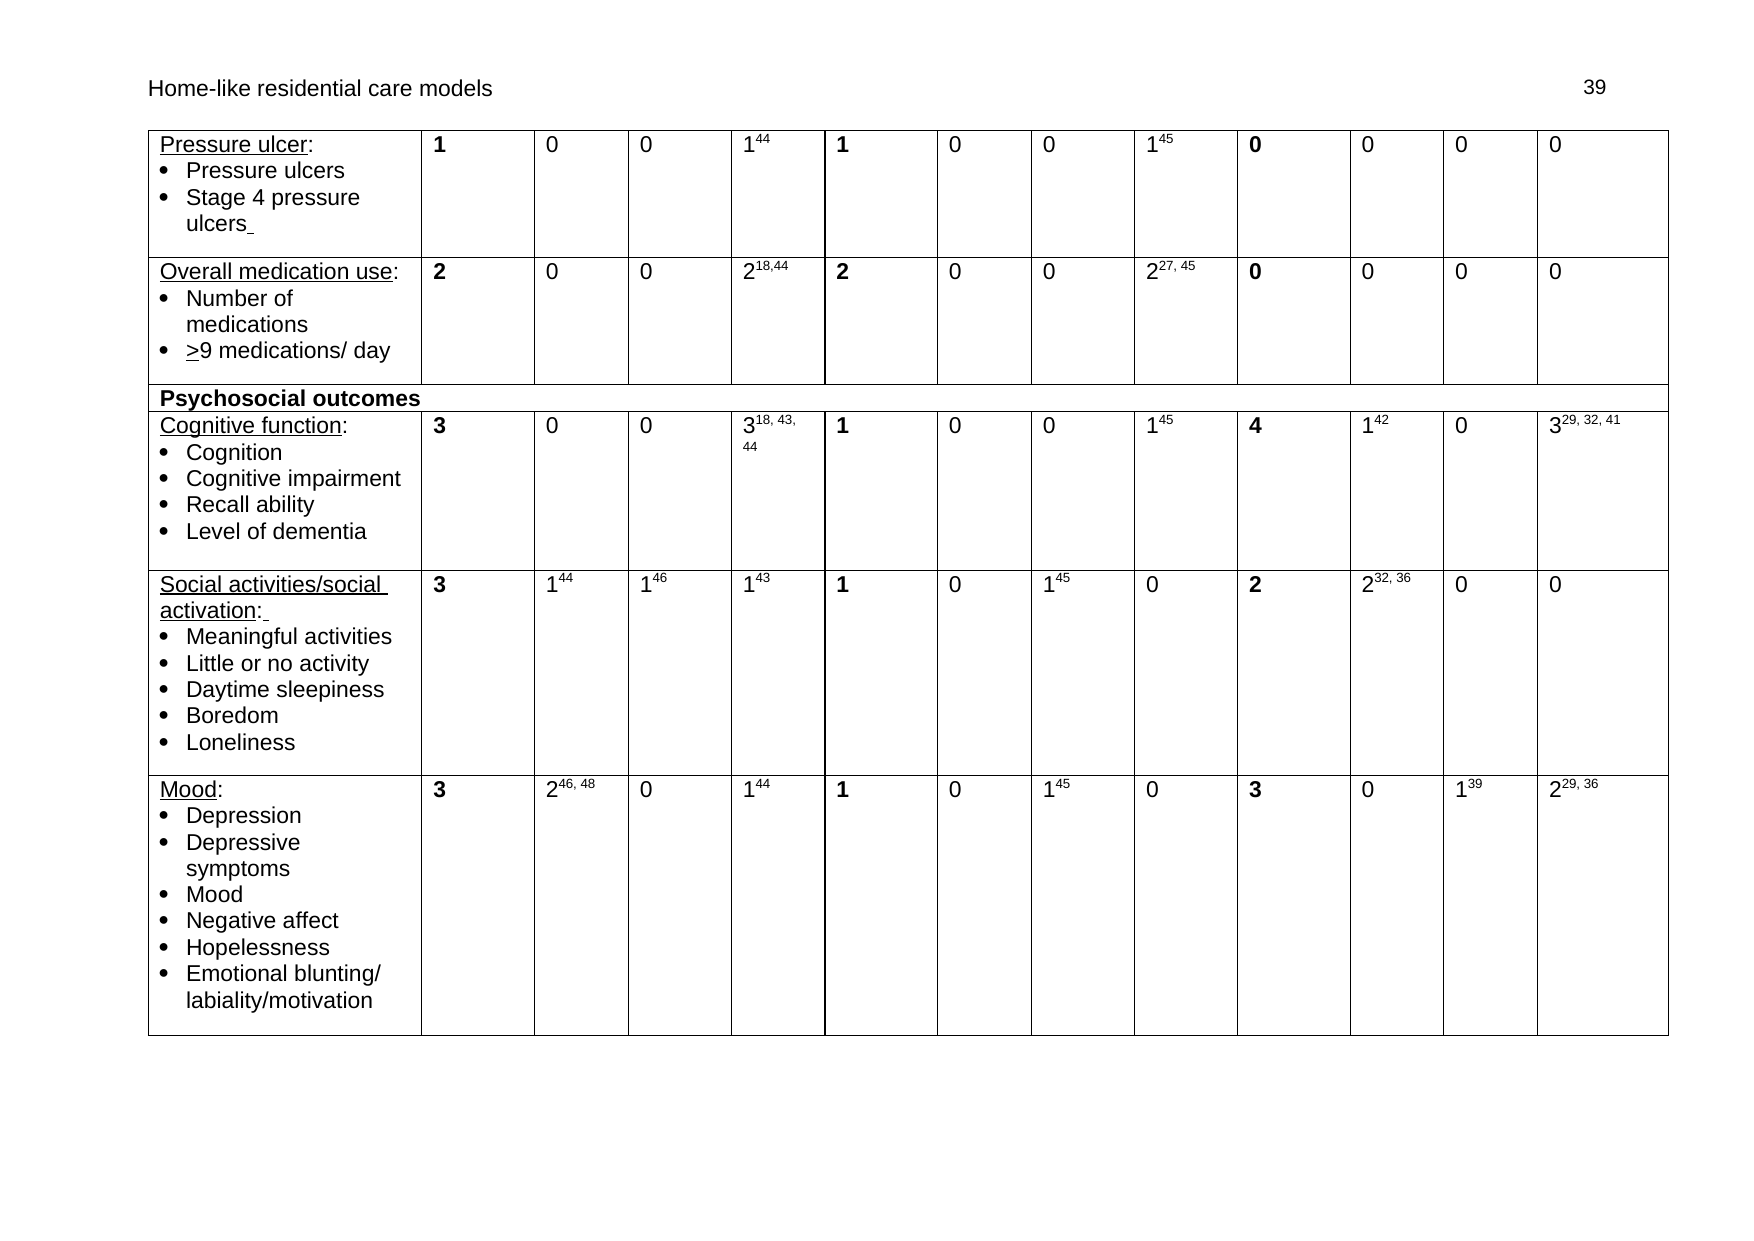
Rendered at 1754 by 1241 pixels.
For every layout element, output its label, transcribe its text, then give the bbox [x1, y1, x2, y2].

table_cell 2 [1238, 571, 1350, 775]
table_cell 0 [1032, 258, 1134, 384]
table_cell 318, 43, 44 [732, 412, 824, 569]
table_cell 1 [422, 131, 534, 257]
table_cell 145 [1135, 131, 1237, 257]
table_cell 329, 32, 41 [1538, 412, 1668, 569]
table_cell 2 [422, 258, 534, 384]
table_cell 232, 36 [1351, 571, 1443, 775]
table_cell 0 [535, 131, 628, 257]
table_cell 3 [422, 776, 534, 1035]
table_cell 0 [1032, 131, 1134, 257]
table_cell 0 [938, 776, 1031, 1035]
table_cell 144 [732, 131, 824, 257]
table_cell 0 [1538, 571, 1668, 775]
table_cell 4 [1238, 412, 1350, 569]
table_cell 139 [1444, 776, 1537, 1035]
table_cell 1 [826, 776, 937, 1035]
table_cell 143 [732, 571, 824, 775]
table_cell 0 [938, 571, 1031, 775]
table_cell 145 [1032, 776, 1134, 1035]
table_cell 145 [1032, 571, 1134, 775]
table_cell 3 [422, 571, 534, 775]
table_cell 0 [1444, 412, 1537, 569]
table_cell 0 [1351, 258, 1443, 384]
table_cell 1 [826, 571, 937, 775]
table_cell 218,44 [732, 258, 824, 384]
table_cell 0 [535, 412, 628, 569]
table_cell 0 [1538, 131, 1668, 257]
table_cell 0 [1351, 776, 1443, 1035]
table_cell 227, 45 [1135, 258, 1237, 384]
table_cell Social activities/social activation: Meaningful activities Little or no activity Daytime sleepiness Boredom Loneliness [149, 571, 421, 775]
table_cell Psychosocial outcomes [149, 385, 1668, 411]
table_cell 144 [535, 571, 628, 775]
table_cell 0 [938, 258, 1031, 384]
table_cell 0 [1351, 131, 1443, 257]
table_cell 0 [629, 258, 731, 384]
table_cell 0 [629, 131, 731, 257]
table_cell 3 [422, 412, 534, 569]
table_cell 3 [1238, 776, 1350, 1035]
table_cell Cognitive function: Cognition Cognitive impairment Recall ability Level of dementia [149, 412, 421, 569]
table_cell 0 [1238, 131, 1350, 257]
table_cell Pressure ulcer: Pressure ulcers Stage 4 pressure ulcers [149, 131, 421, 257]
table_cell Overall medication use: Number of medications >9 medications/ day [149, 258, 421, 384]
table_cell 1 [826, 412, 937, 569]
table_cell 145 [1135, 412, 1237, 569]
table_cell 0 [938, 131, 1031, 257]
table_cell 0 [1135, 571, 1237, 775]
table_cell Mood: Depression Depressive symptoms Mood Negative affect Hopelessness Emotional blunting/ labiality/motivation [149, 776, 421, 1035]
table_cell 142 [1351, 412, 1443, 569]
table_cell 144 [732, 776, 824, 1035]
table_cell 0 [535, 258, 628, 384]
table_cell 0 [1444, 131, 1537, 257]
table_cell 0 [1032, 412, 1134, 569]
table_cell 0 [1444, 258, 1537, 384]
table_cell 0 [1135, 776, 1237, 1035]
table_cell 229, 36 [1538, 776, 1668, 1035]
table_cell 0 [1538, 258, 1668, 384]
table_cell 0 [1238, 258, 1350, 384]
table_cell 1 [826, 131, 937, 257]
table_cell 0 [629, 776, 731, 1035]
table_cell 0 [629, 412, 731, 569]
table_cell 0 [938, 412, 1031, 569]
table_cell 0 [1444, 571, 1537, 775]
table_cell 246, 48 [535, 776, 628, 1035]
table_cell 146 [629, 571, 731, 775]
table_cell 2 [826, 258, 937, 384]
